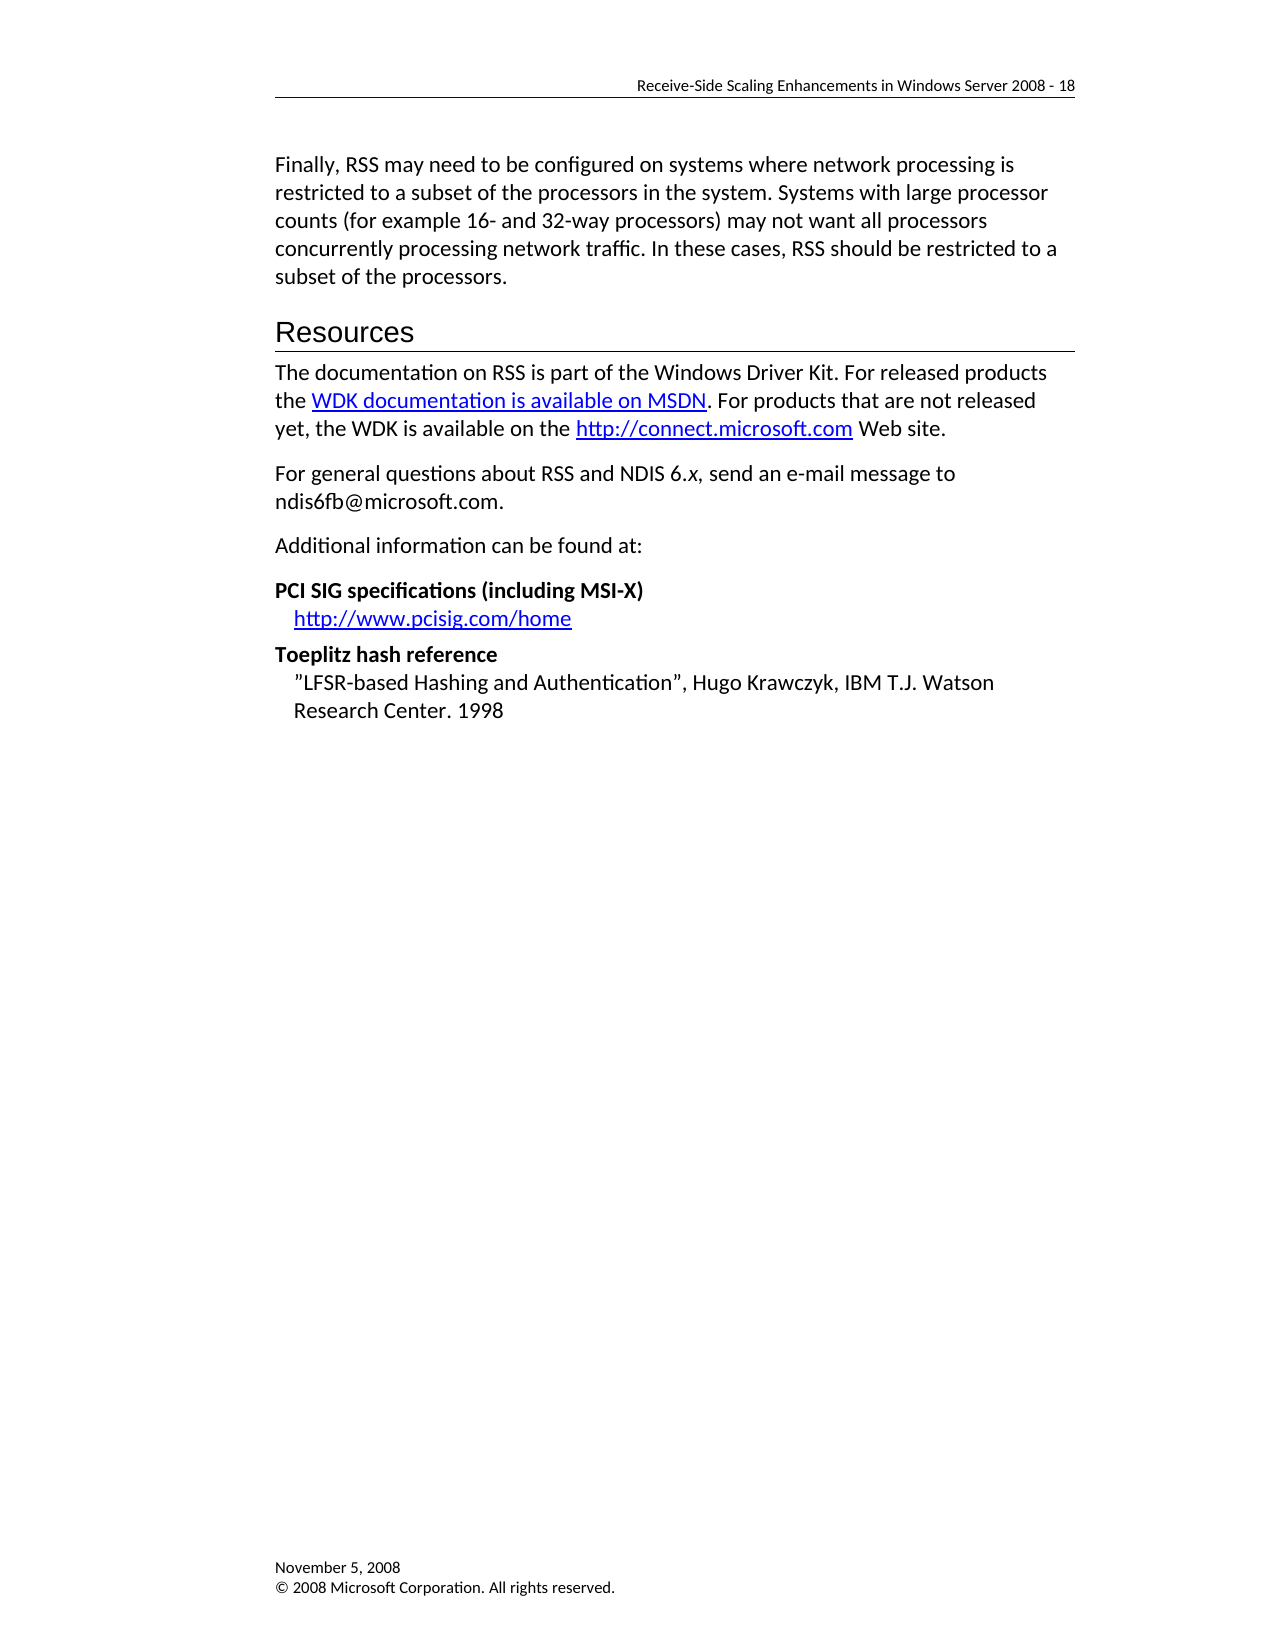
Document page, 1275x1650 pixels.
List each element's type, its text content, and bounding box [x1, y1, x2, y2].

text PCI SIG specifications (including MSI-X) [275, 576, 1075, 604]
text Finally, RSS may need to be configured on systems where network processing is restricted to a subset of the processors in the system. Systems with large processor counts (for example 16- and 32-way processors) may not want all processors concurrently processing network traffic. In these cases, RSS should be restricted to a subset of the processors. [275, 150, 1075, 290]
text Additional information can be found at: [275, 531, 1075, 559]
text Toeplitz hash reference [275, 641, 1075, 668]
text For general questions about RSS and NDIS 6.x, send an e-mail message to ndis6fb@microsoft.com. [275, 459, 1075, 515]
text http://www.pcisig.com/home [294, 604, 1075, 632]
text The documentation on RSS is part of the Windows Driver Kit. For released products the WDK documentation is available on MSDN. For products that are not released yet, the WDK is available on the http://connect.microsoft.com Web site. [275, 358, 1075, 442]
text ”LFSR-based Hashing and Authentication”, Hugo Krawczyk, IBM T.J. Watson Research Center. 1998 [294, 668, 1075, 753]
subtitle Resources [275, 315, 1075, 351]
